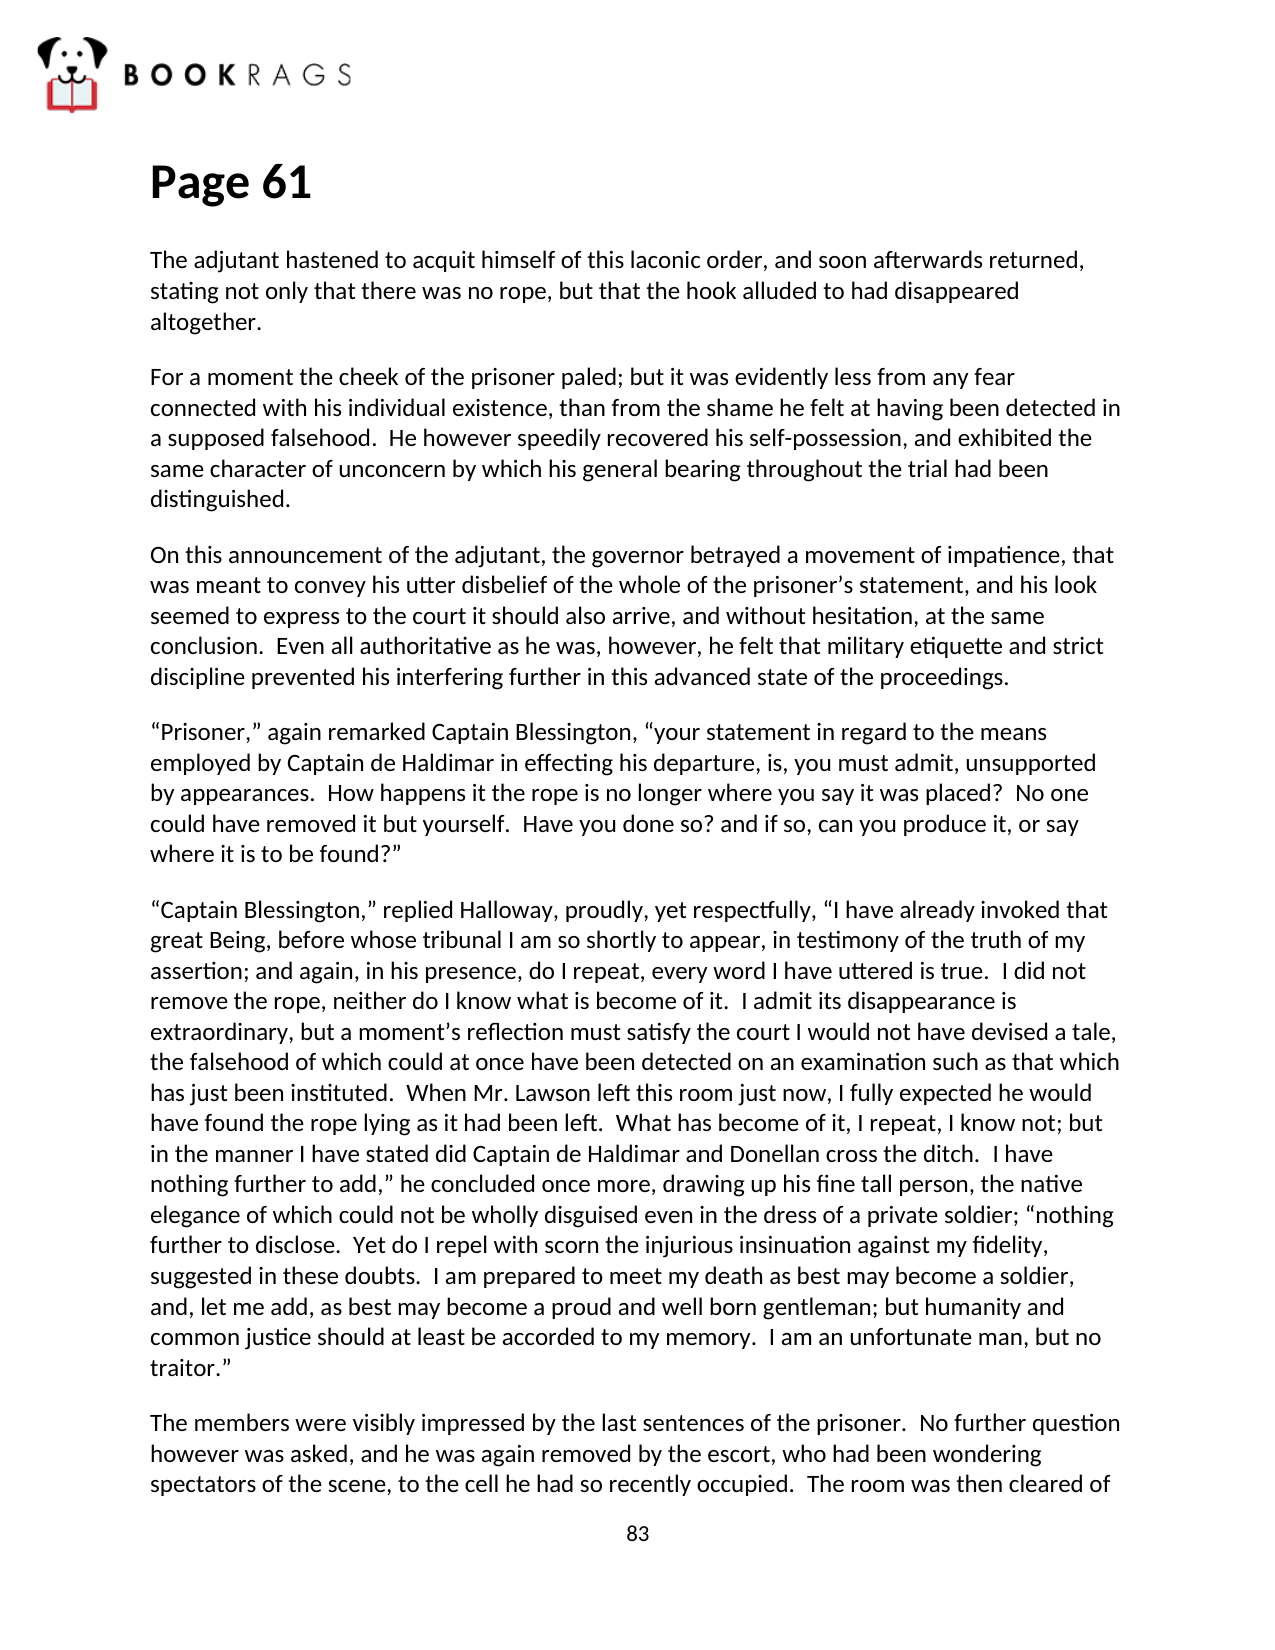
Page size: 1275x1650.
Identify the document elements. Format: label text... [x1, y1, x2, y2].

text On this announcement of the adjutant, the governor betrayed a movement of impatience, that was meant to convey his utter disbelief of the whole of the prisoner’s statement, and his look seemed to express to the court it should also arrive, and without hesitation, at the same conclusion. Even all authoritative as he was, however, he felt that military etiquette and strict discipline prevented his interfering further in this advanced state of the proceedings. [150, 539, 1125, 691]
text “Prisoner,” again remarked Captain Blessington, “your statement in regard to the means employed by Captain de Haldimar in effecting his departure, is, you must admit, unsupported by appearances. How happens it the rope is no longer where you say it was placed? No one could have removed it but yourself. Have you done so? and if so, can you produce it, or say where it is to be found?” [150, 716, 1125, 869]
text “Captain Blessington,” replied Halloway, proudly, yet respectfully, “I have already invoked that great Being, before whose tribunal I am so shortly to appear, in testimony of the truth of my assertion; and again, in his presence, do I repeat, every word I have uttered is true. I did not remove the rope, neither do I know what is become of it. I admit its disappearance is extraordinary, but a moment’s reflection must satisfy the court I would not have devised a tale, the falsehood of which could at once have been detected on an examination such as that which has just been instituted. When Mr. Lawson left this room just now, I fully expected he would have found the rope lying as it had been left. What has become of it, I repeat, I know not; but in the manner I have stated did Captain de Haldimar and Donellan cross the ditch. I have nothing further to add,” he concluded once more, drawing up his fine tall person, the native elegance of which could not be wholly disguised even in the dress of a private soldier; “nothing further to disclose. Yet do I repel with scorn the injurious insinuation against my fidelity, suggested in these doubts. I am prepared to meet my death as best may become a soldier, and, let me add, as best may become a proud and well born gentleman; but humanity and common justice should at least be accorded to my memory. I am an unfortunate man, but no traitor.” [150, 894, 1125, 1382]
text The adjutant hastened to acquit himself of this laconic order, and soon afterwards returned, stating not only that there was no rope, but that the hook alluded to had disappeared altogether. [150, 244, 1125, 336]
text For a moment the cheek of the prisoner paled; but it was evidently less from any fear connected with his individual existence, than from the shame he felt at having been detected in a supposed falsehood. He however speedily recovered his self-possession, and exhibited the same character of unconcern by which his general bearing throughout the trial had been distinguished. [150, 361, 1125, 514]
picture [37, 37, 351, 113]
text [150, 1407, 1125, 1499]
text Page 61 [150, 150, 1125, 211]
